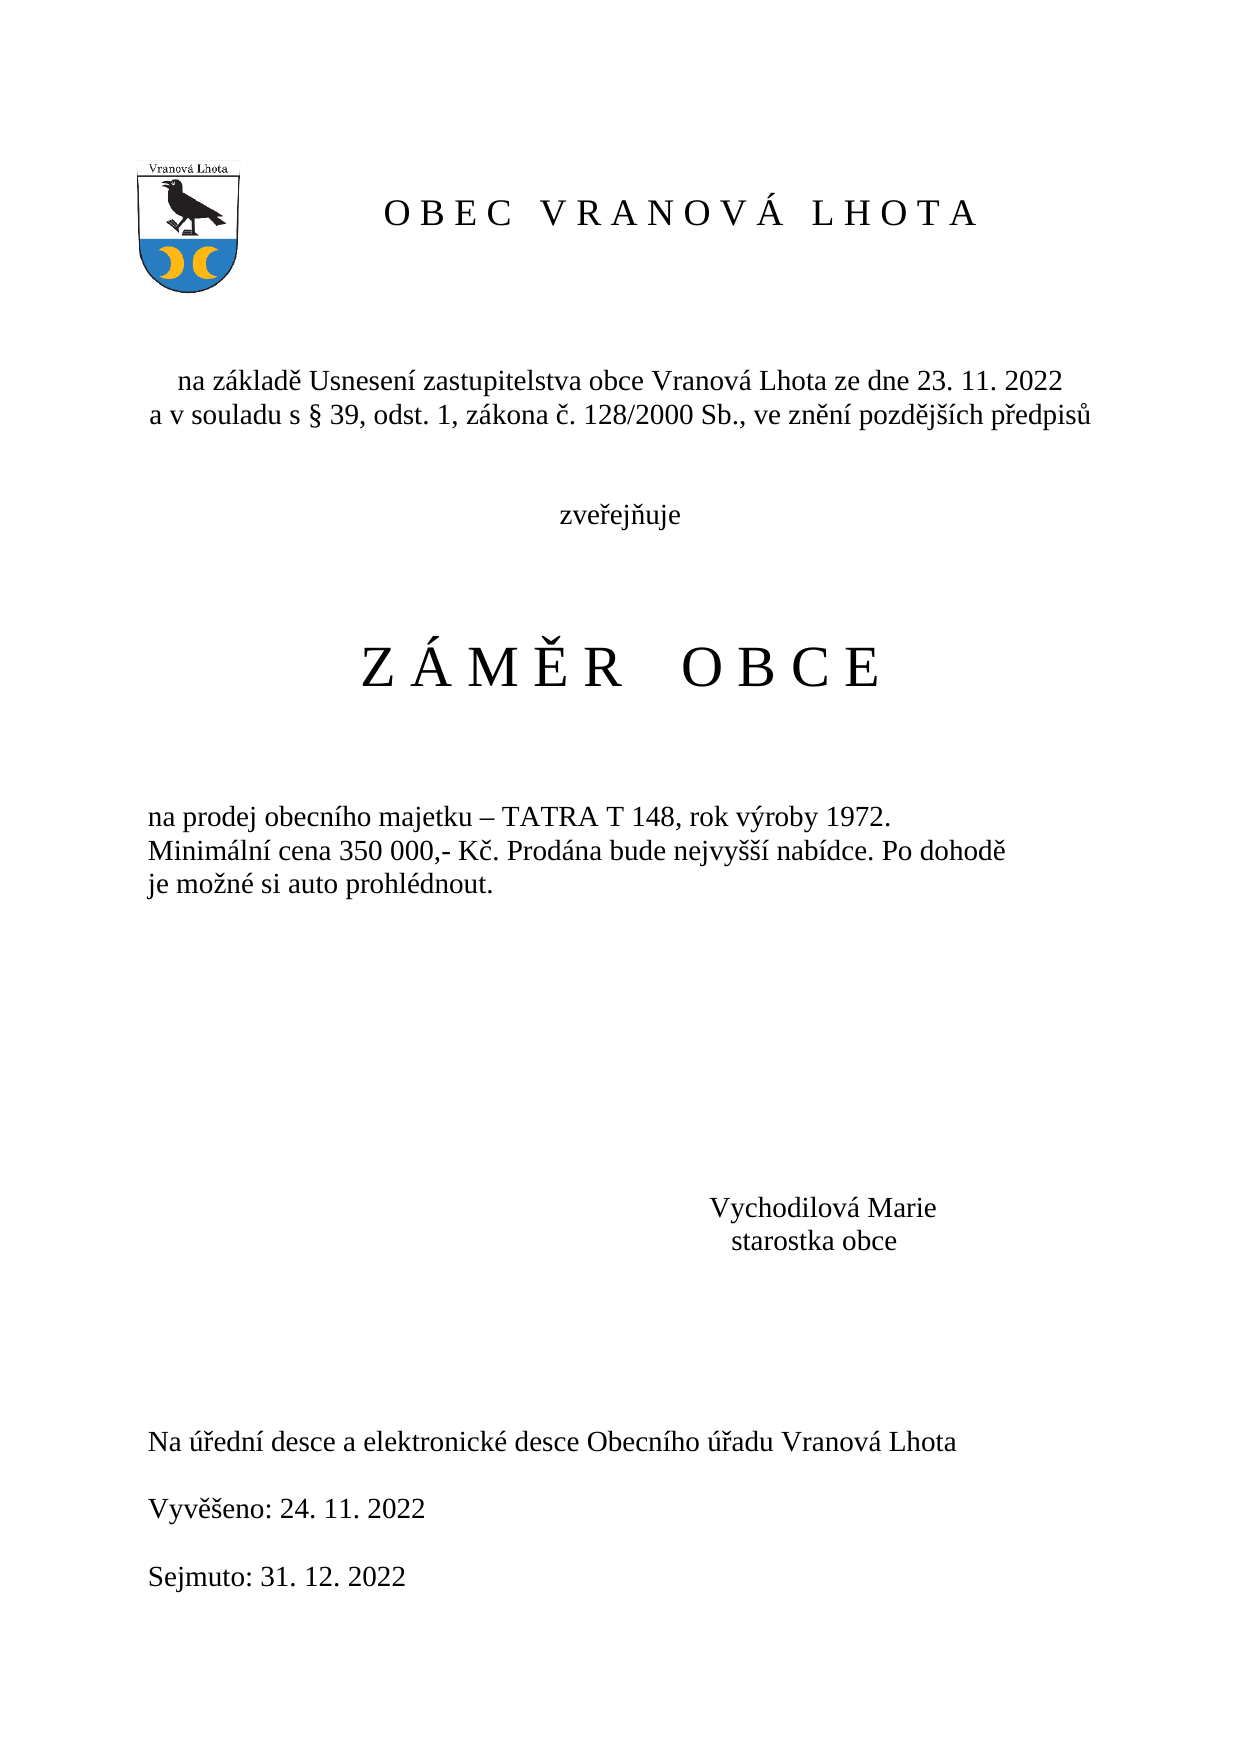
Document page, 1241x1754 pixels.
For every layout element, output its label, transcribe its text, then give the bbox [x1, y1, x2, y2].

picture [128, 153, 248, 298]
text na základě Usnesení zastupitelstva obce Vranová Lhota ze dne 23. 11. 2022 [148, 363, 1093, 397]
text Vyvěšeno: 24. 11. 2022 [148, 1492, 1093, 1525]
text je možné si auto prohlédnout. [148, 866, 1093, 900]
text Z Á M Ě R O B C E [148, 632, 1093, 699]
text Sejmuto: 31. 12. 2022 [148, 1559, 1093, 1592]
text Vychodilová Marie [148, 1190, 1093, 1223]
text na prodej obecního majetku – TATRA T 148, rok výroby 1972. [148, 799, 1093, 833]
text starostka obce [148, 1223, 1093, 1257]
text a v souladu s § 39, odst. 1, zákona č. 128/2000 Sb., ve znění pozdějších předpisů [148, 397, 1093, 430]
text Na úřední desce a elektronické desce Obecního úřadu Vranová Lhota [148, 1424, 1093, 1458]
text zveřejňuje [148, 497, 1093, 531]
text O B E C V R A N O V Á L H O T A [248, 191, 1093, 234]
text Minimální cena 350 000,- Kč. Prodána bude nejvyšší nabídce. Po dohodě [148, 833, 1093, 866]
